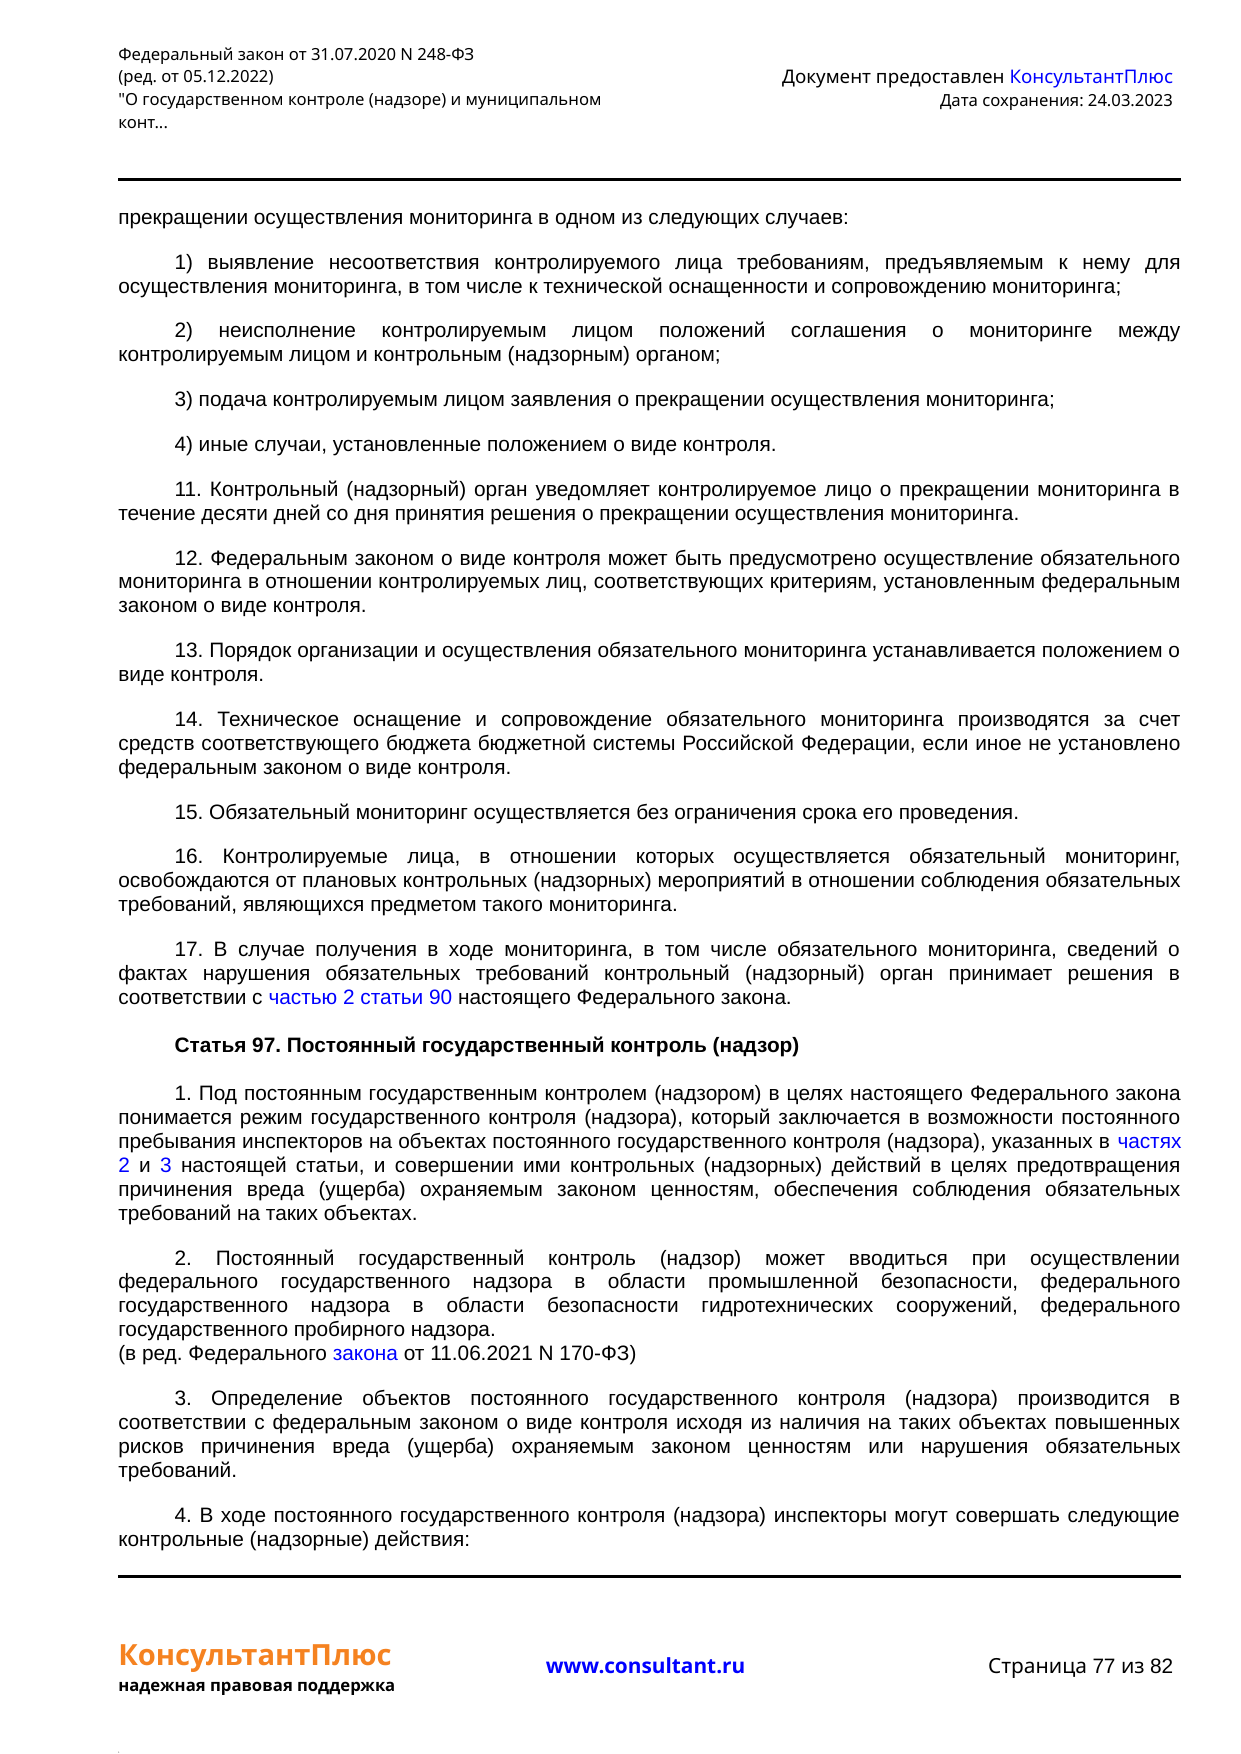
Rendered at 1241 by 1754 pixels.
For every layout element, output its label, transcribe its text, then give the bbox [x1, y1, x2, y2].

text 15. Обязательный мониторинг осуществляется без ограничения срока его проведения. [118, 799, 1181, 823]
title Статья 97. Постоянный государственный контроль (надзор) [118, 1033, 1181, 1057]
text 1. Под постоянным государственным контролем (надзором) в целях настоящего Федерального закона понимается режим государственного контроля (надзора), который заключается в возможности постоянного пребывания инспекторов на объектах постоянного государственного контроля (надзора), указанных в частях 2 и 3 настоящей статьи, и совершении ими контрольных (надзорных) действий в целях предотвращения причинения вреда (ущерба) охраняемым законом ценностям, обеспечения соблюдения обязательных требований на таких объектах. [118, 1081, 1181, 1224]
text 3. Определение объектов постоянного государственного контроля (надзора) производится в соответствии с федеральным законом о виде контроля исходя из наличия на таких объектах повышенных рисков причинения вреда (ущерба) охраняемым законом ценностям или нарушения обязательных требований. [118, 1386, 1181, 1482]
text 2) неисполнение контролируемым лицом положений соглашения о мониторинге между контролируемым лицом и контрольным (надзорным) органом; [118, 318, 1181, 366]
text 4. В ходе постоянного государственного контроля (надзора) инспекторы могут совершать следующие контрольные (надзорные) действия: [118, 1503, 1181, 1551]
text 11. Контрольный (надзорный) орган уведомляет контролируемое лицо о прекращении мониторинга в течение десяти дней со дня принятия решения о прекращении осуществления мониторинга. [118, 477, 1181, 524]
text 14. Техническое оснащение и сопровождение обязательного мониторинга производятся за счет средств соответствующего бюджета бюджетной системы Российской Федерации, если иное не установлено федеральным законом о виде контроля. [118, 707, 1181, 779]
text 3) подача контролируемым лицом заявления о прекращении осуществления мониторинга; [118, 387, 1181, 411]
text 4) иные случаи, установленные положением о виде контроля. [118, 432, 1181, 456]
text 16. Контролируемые лица, в отношении которых осуществляется обязательный мониторинг, освобождаются от плановых контрольных (надзорных) мероприятий в отношении соблюдения обязательных требований, являющихся предметом такого мониторинга. [118, 844, 1181, 916]
text 1) выявление несоответствия контролируемого лица требованиям, предъявляемым к нему для осуществления мониторинга, в том числе к технической оснащенности и сопровождению мониторинга; [118, 249, 1181, 297]
text 17. В случае получения в ходе мониторинга, в том числе обязательного мониторинга, сведений о фактах нарушения обязательных требований контрольный (надзорный) орган принимает решения в соответствии с частью 2 статьи 90 настоящего Федерального закона. [118, 937, 1181, 1009]
text 12. Федеральным законом о виде контроля может быть предусмотрено осуществление обязательного мониторинга в отношении контролируемых лиц, соответствующих критериям, установленным федеральным законом о виде контроля. [118, 545, 1181, 617]
text 2. Постоянный государственный контроль (надзор) может вводиться при осуществлении федерального государственного надзора в области промышленной безопасности, федерального государственного надзора в области безопасности гидротехнических сооружений, федерального государственного пробирного надзора. [118, 1245, 1181, 1341]
text 13. Порядок организации и осуществления обязательного мониторинга устанавливается положением о виде контроля. [118, 638, 1181, 686]
text (в ред. Федерального закона от 11.06.2021 N 170-ФЗ) [118, 1341, 1181, 1365]
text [118, 205, 1181, 229]
